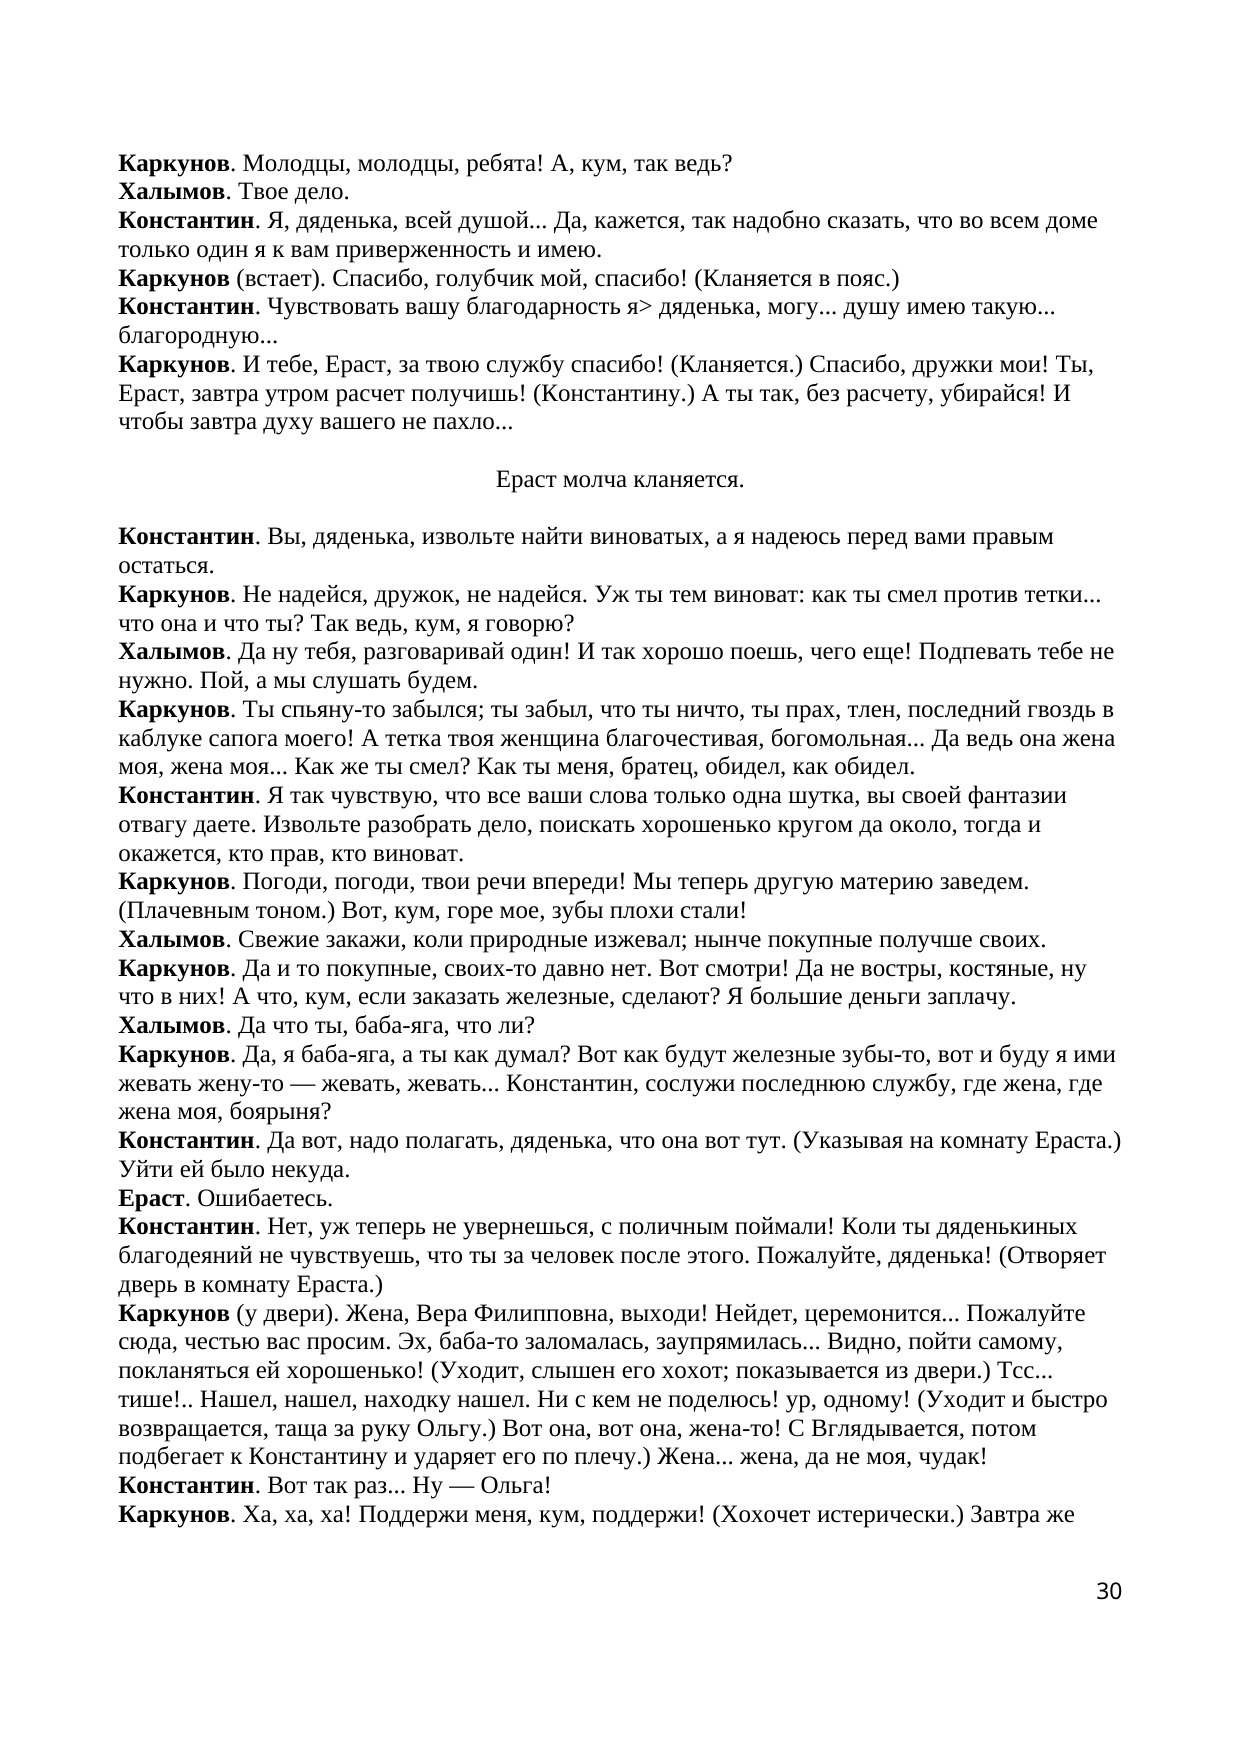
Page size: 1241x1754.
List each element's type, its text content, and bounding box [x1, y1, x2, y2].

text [118, 148, 1122, 435]
text Ераст молча кланяется. [118, 464, 1122, 493]
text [118, 521, 1122, 1528]
